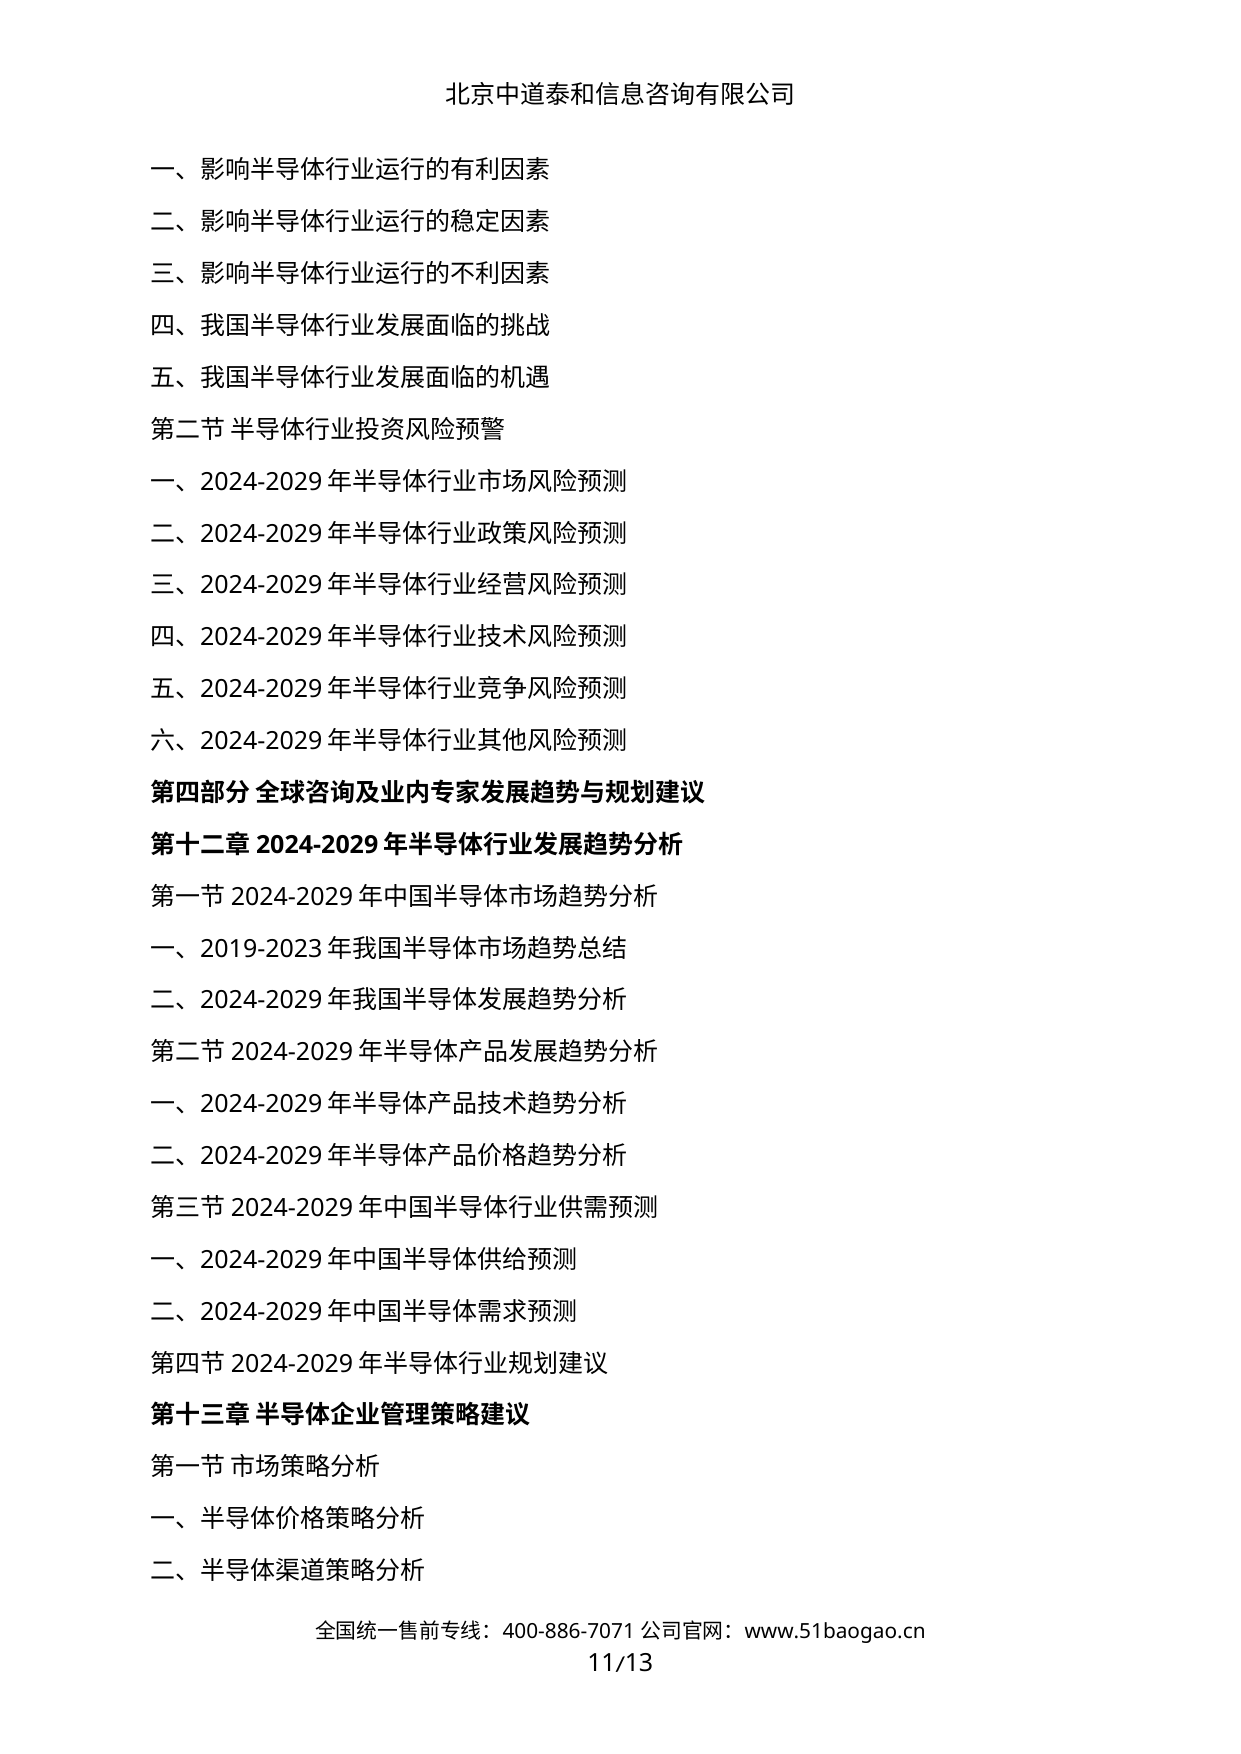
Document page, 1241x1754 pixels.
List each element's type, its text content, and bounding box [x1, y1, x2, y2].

text 一、2019-2023年我国半导体市场趋势总结 [150, 928, 1090, 964]
text 五、我国半导体行业发展面临的机遇 [150, 357, 1090, 394]
text 第三节 2024-2029年中国半导体行业供需预测 [150, 1187, 1090, 1224]
text 二、2024-2029年半导体行业政策风险预测 [150, 513, 1090, 549]
text 第一节 市场策略分析 [150, 1447, 1090, 1483]
text 三、影响半导体行业运行的不利因素 [150, 254, 1090, 290]
text 二、2024-2029年中国半导体需求预测 [150, 1291, 1090, 1327]
text 一、2024-2029年中国半导体供给预测 [150, 1239, 1090, 1276]
text 五、2024-2029年半导体行业竞争风险预测 [150, 669, 1090, 705]
text 一、半导体价格策略分析 [150, 1499, 1090, 1535]
text 第二节 2024-2029年半导体产品发展趋势分析 [150, 1032, 1090, 1068]
text 六、2024-2029年半导体行业其他风险预测 [150, 721, 1090, 757]
text 二、影响半导体行业运行的稳定因素 [150, 202, 1090, 238]
text 四、我国半导体行业发展面临的挑战 [150, 306, 1090, 342]
text 第十三章 半导体企业管理策略建议 [150, 1395, 1090, 1431]
text 一、2024-2029年半导体行业市场风险预测 [150, 461, 1090, 497]
text 第二节 半导体行业投资风险预警 [150, 409, 1090, 446]
text 第四节 2024-2029年半导体行业规划建议 [150, 1343, 1090, 1379]
text 一、2024-2029年半导体产品技术趋势分析 [150, 1084, 1090, 1120]
text 二、2024-2029年我国半导体发展趋势分析 [150, 980, 1090, 1016]
text 一、影响半导体行业运行的有利因素 [150, 150, 1090, 186]
text 第四部分 全球咨询及业内专家发展趋势与规划建议 [150, 772, 1090, 809]
text 二、半导体渠道策略分析 [150, 1551, 1090, 1587]
text 四、2024-2029年半导体行业技术风险预测 [150, 617, 1090, 653]
text 第十二章 2024-2029年半导体行业发展趋势分析 [150, 824, 1090, 861]
text 二、2024-2029年半导体产品价格趋势分析 [150, 1136, 1090, 1172]
text 三、2024-2029年半导体行业经营风险预测 [150, 565, 1090, 601]
text 第一节 2024-2029年中国半导体市场趋势分析 [150, 876, 1090, 912]
